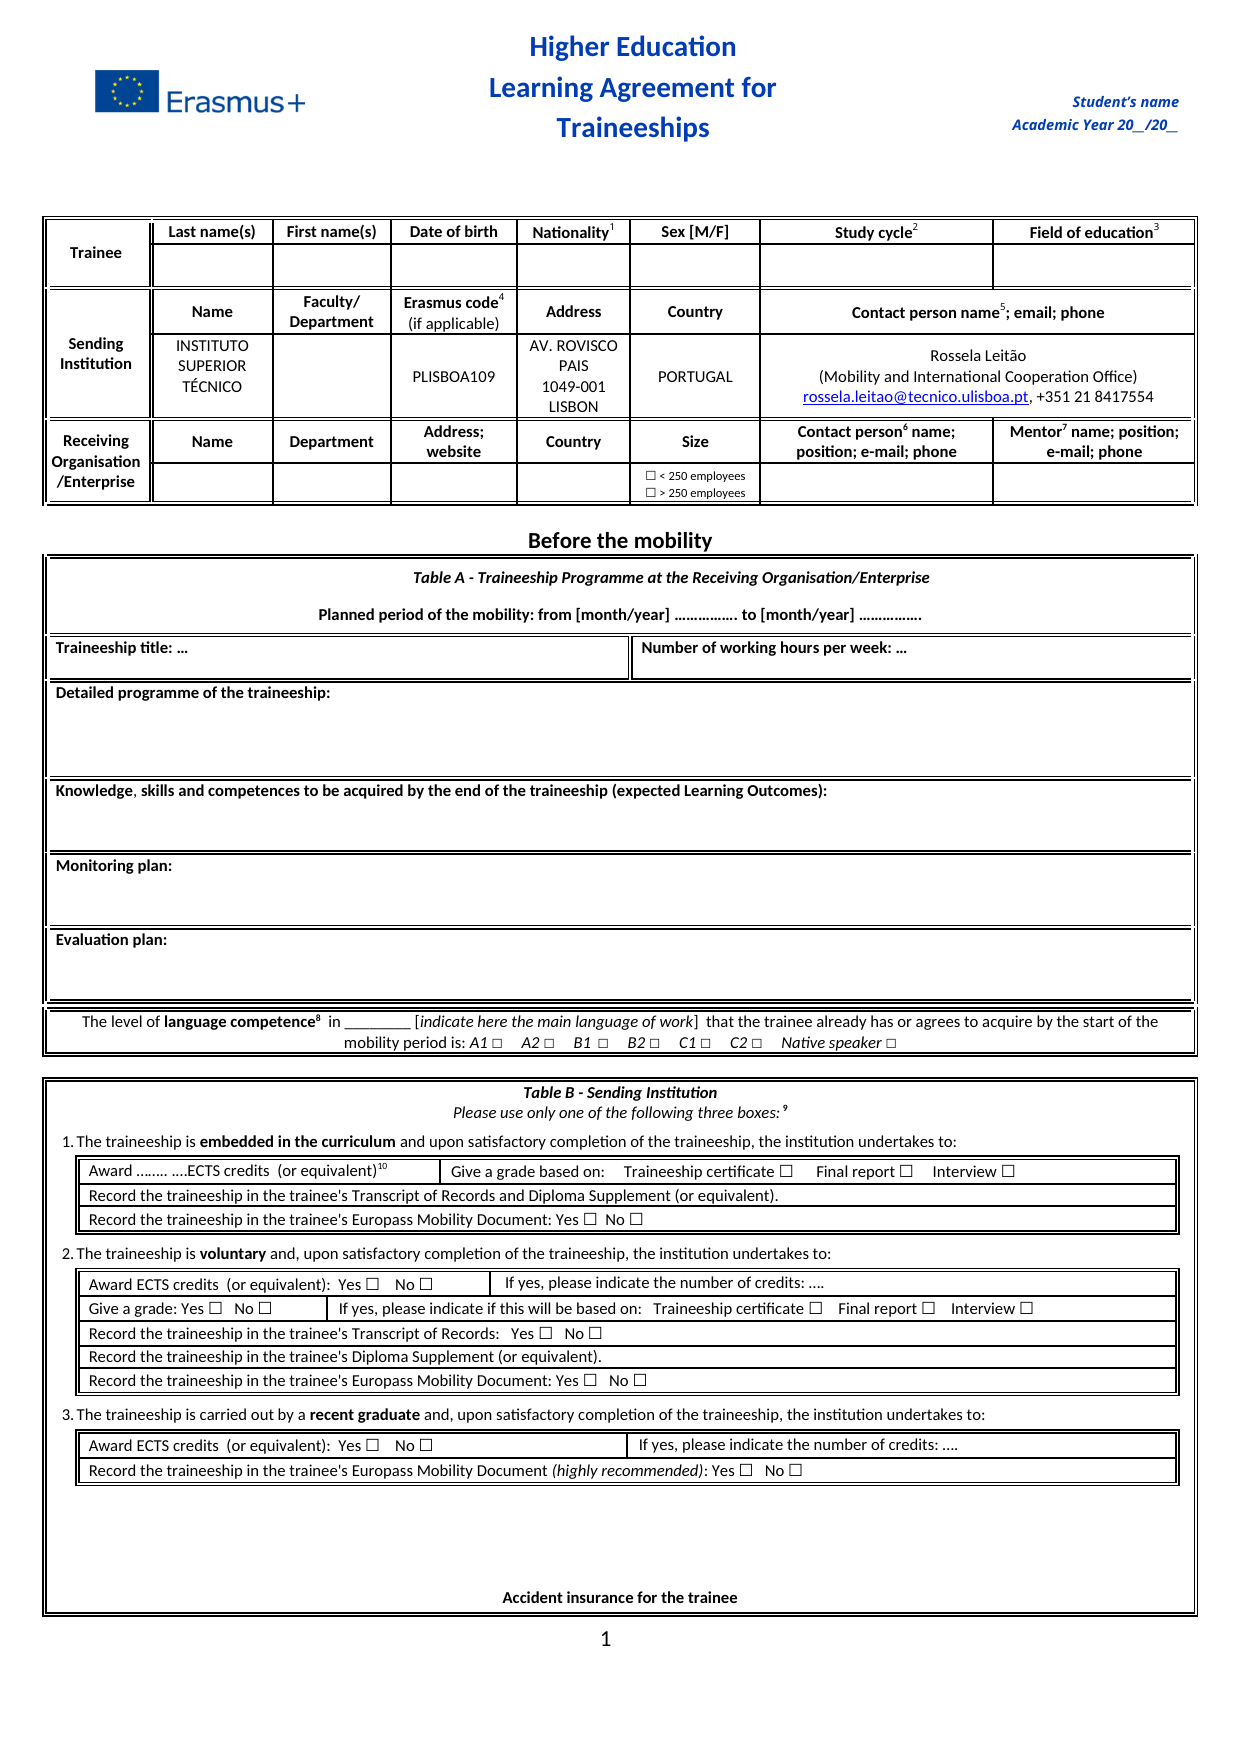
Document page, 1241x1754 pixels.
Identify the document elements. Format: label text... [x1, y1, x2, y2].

table_cell [154, 245, 272, 286]
table_cell Monitoring plan: [44, 850, 1196, 925]
table_header Date of birth [392, 220, 516, 243]
table_cell Country [518, 421, 629, 462]
table_cell Faculty/ Department [274, 290, 390, 333]
table_cell [631, 245, 759, 286]
table_cell Knowledge, skills and competences to be acquired by the end of the traineeship (expected Learning Outcomes): [44, 776, 1196, 850]
table_cell Rossela Leitão (Mobility and International Cooperation Office) rossela.leitao@tecnico.ulisboa.pt, +351 21 8417554 [761, 335, 1194, 417]
table_cell [44, 554, 147, 596]
table_cell Evaluation plan: [44, 925, 1196, 999]
table_cell [761, 245, 992, 286]
table_cell [274, 464, 390, 501]
table_cell Name [154, 290, 272, 333]
table_cell PLISBOA109 [392, 335, 516, 417]
table_cell [761, 464, 992, 501]
table_cell [154, 464, 272, 501]
table_cell [274, 245, 390, 286]
table_cell [994, 245, 1194, 286]
table_cell Traineeship title: … [44, 633, 630, 678]
table_cell Planned period of the mobility: from [month/year] ……………. to [month/year] ……………. [47, 596, 1194, 633]
table_cell INSTITUTO SUPERIOR TÉCNICO [154, 335, 272, 417]
table_header Nationality [518, 220, 629, 243]
table_cell Detailed programme of the traineeship: [44, 678, 1196, 776]
table_cell Country [631, 290, 759, 333]
table_cell Before the mobility [44, 501, 1196, 554]
table_cell Address; website [392, 421, 516, 462]
table_header First name(s) [274, 220, 390, 243]
table_cell Sending Institution [44, 286, 152, 417]
table_header Last name(s) [152, 220, 272, 243]
table_cell [392, 245, 516, 286]
picture [95, 70, 306, 113]
table_cell PORTUGAL [631, 335, 759, 417]
table_cell Size [631, 421, 759, 462]
table_cell [518, 464, 629, 501]
table_cell [518, 245, 629, 286]
table_cell Name [154, 421, 272, 462]
table_cell Mentor name; position; e-mail; phone [994, 417, 1196, 462]
table_cell Department [274, 421, 390, 462]
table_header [47, 1082, 1194, 1612]
table_header Study cycle [761, 220, 992, 243]
table_cell Table A - Traineeship Programme at the Receiving Organisation/Enterprise [147, 554, 1196, 596]
table_cell AV. ROVISCO PAIS 1049-001 LISBON [518, 335, 629, 417]
table_cell The level of language competence in ________ [indicate here the main language of work] that the trainee already has or agrees to acquire by the start of the mobility period is: A1 A2 B1 B2 C1 C2 Native speaker [44, 1007, 1196, 1052]
table_header Sex [M/F] [631, 220, 759, 243]
table_header Trainee [44, 217, 152, 286]
table_cell [392, 464, 516, 501]
table_cell [44, 999, 147, 1007]
table_cell [274, 335, 390, 417]
table_header Field of education [994, 220, 1194, 243]
table_cell Contact person name; position; e-mail; phone [761, 421, 992, 462]
table_cell Contact person name; email; phone [761, 286, 1196, 333]
table_cell Number of working hours per week: … [630, 633, 1196, 678]
table_cell [994, 464, 1194, 501]
table_cell Receiving Organisation/Enterprise [44, 417, 152, 501]
table_cell [1065, 999, 1196, 1007]
table_cell Address [518, 290, 629, 333]
table_cell < 250 employees > 250 employees [631, 464, 759, 501]
table_cell Erasmus code (if applicable) [392, 290, 516, 333]
